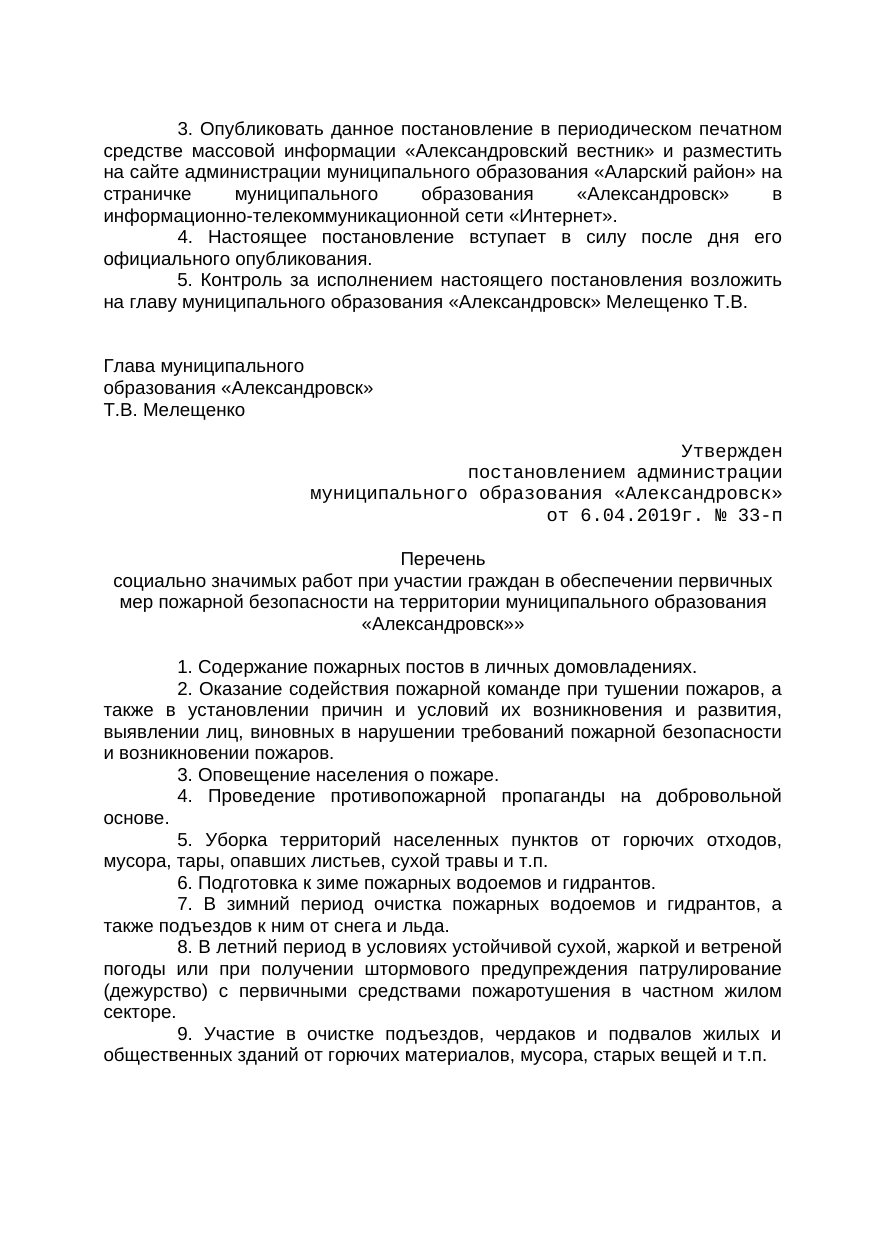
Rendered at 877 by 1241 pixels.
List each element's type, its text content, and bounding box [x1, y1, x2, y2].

text Утвержден [103, 442, 782, 463]
text муниципального образования «Александровск» [103, 484, 782, 505]
text Т.В. Мелещенко [103, 398, 782, 420]
text 4. Проведение противопожарной пропаганды на добровольной основе. [103, 785, 782, 828]
text Глава муниципального [103, 355, 782, 377]
text образования «Александровск» [103, 377, 782, 398]
text 6. Подготовка к зиме пожарных водоемов и гидрантов. [103, 872, 782, 893]
text 4. Настоящее постановление вступает в силу после дня его официального опубликования. [103, 226, 782, 269]
text 8. В летний период в условиях устойчивой сухой, жаркой и ветреной погоды или при получении штормового предупреждения патрулирование (дежурство) с первичными средствами пожаротушения в частном жилом секторе. [103, 936, 782, 1022]
text 1. Содержание пожарных постов в личных домовладениях. [103, 656, 782, 677]
text 2. Оказание содействия пожарной команде при тушении пожаров, а также в установлении причин и условий их возникновения и развития, выявлении лиц, виновных в нарушении требований пожарной безопасности и возникновении пожаров. [103, 677, 782, 764]
text социально значимых работ при участии граждан в обеспечении первичных мер пожарной безопасности на территории муниципального образования «Александровск»» [103, 570, 782, 634]
text постановлением администрации [103, 463, 782, 484]
text 5. Контроль за исполнением настоящего постановления возложить на главу муниципального образования «Александровск» Мелещенко Т.В. [103, 269, 782, 312]
text 9. Участие в очистке подъездов, чердаков и подвалов жилых и общественных зданий от горючих материалов, мусора, старых вещей и т.п. [103, 1022, 782, 1066]
text 3. Опубликовать данное постановление в периодическом печатном средстве массовой информации «Александровский вестник» и разместить на сайте администрации муниципального образования «Аларский район» на страничке муниципального образования «Александровск» в информационно-телекоммуникационной сети «Интернет». [103, 118, 782, 226]
text Перечень [103, 548, 782, 570]
text 7. В зимний период очистка пожарных водоемов и гидрантов, а также подъездов к ним от снега и льда. [103, 893, 782, 936]
text 3. Оповещение населения о пожаре. [103, 764, 782, 785]
text 5. Уборка территорий населенных пунктов от горючих отходов, мусора, тары, опавших листьев, сухой травы и т.п. [103, 828, 782, 872]
text от 6.04.2019г. № 33-п [103, 505, 782, 527]
